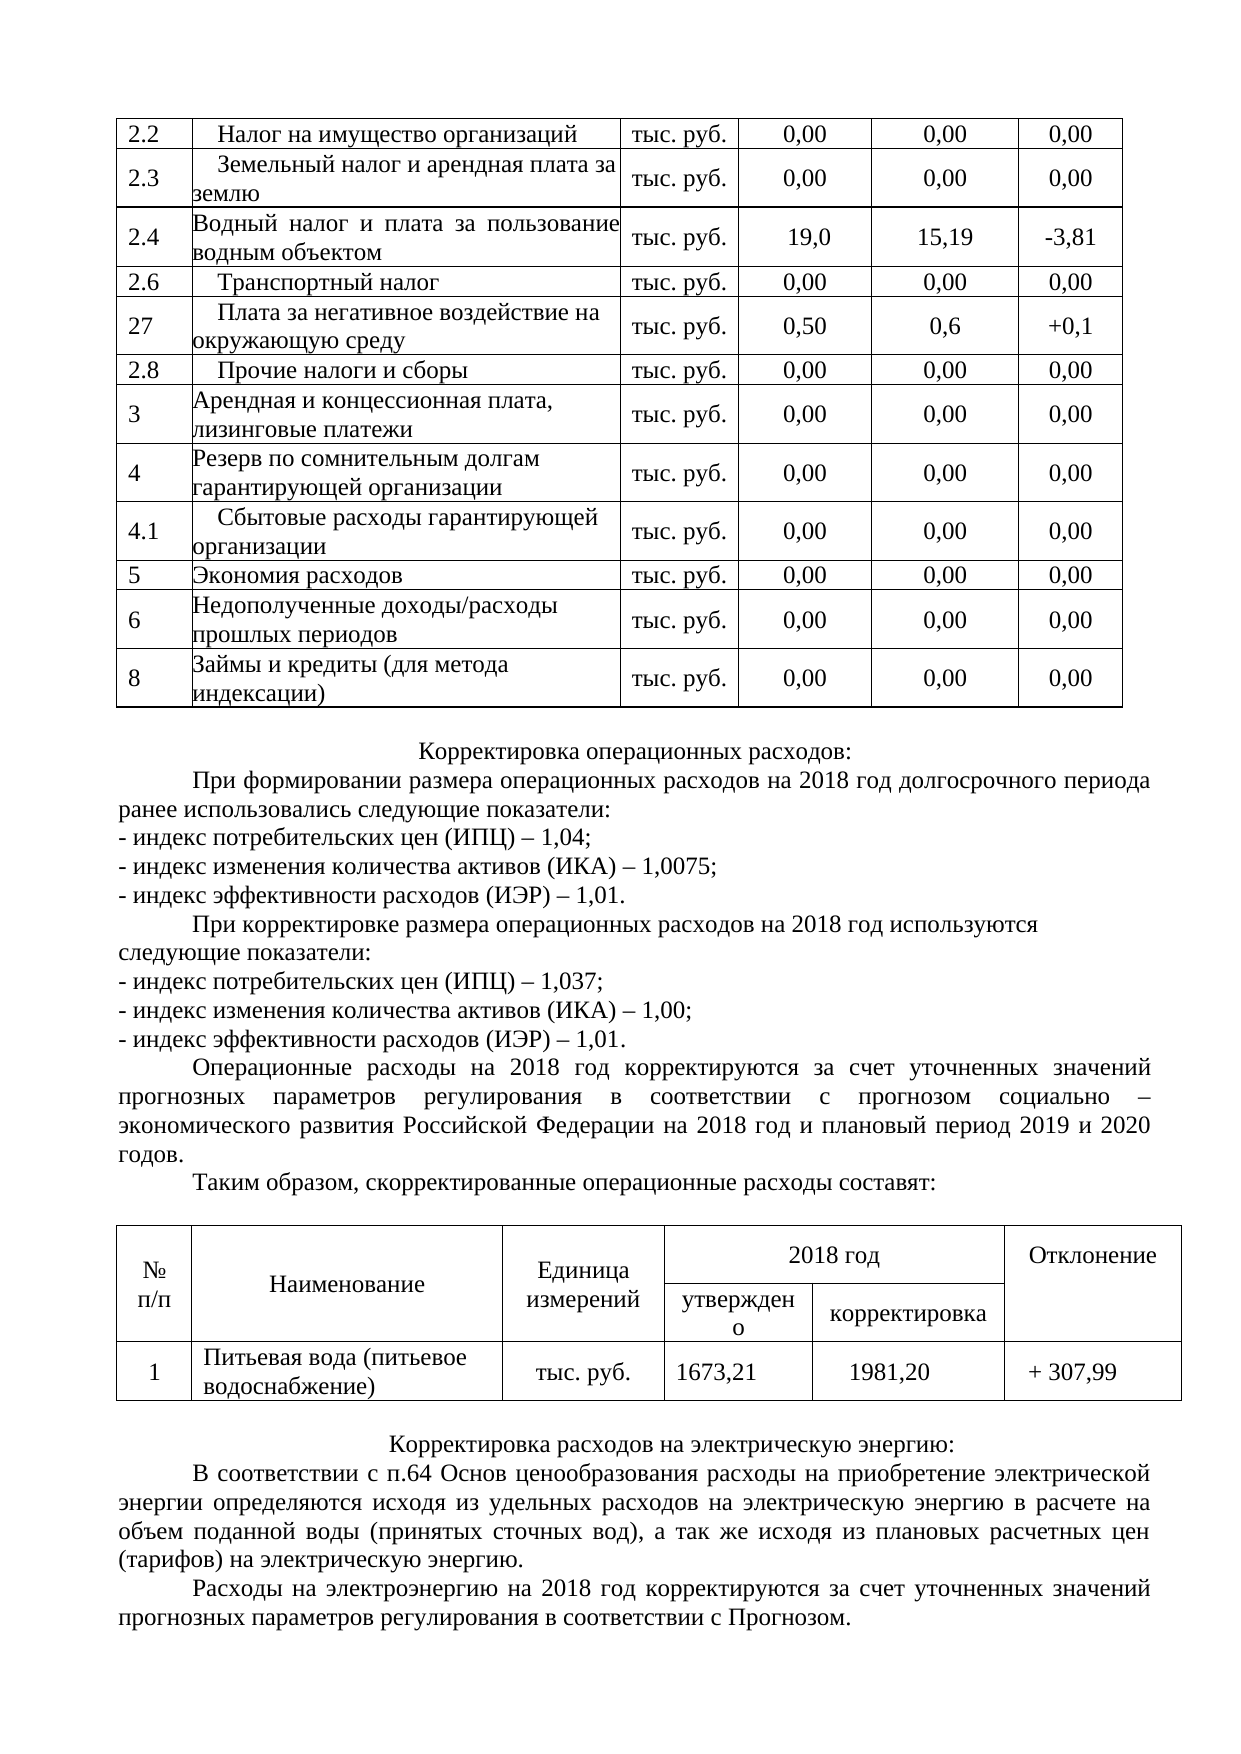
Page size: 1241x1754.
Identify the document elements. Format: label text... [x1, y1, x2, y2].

table_cell 0,00 [739, 590, 871, 648]
table_cell 8 [117, 649, 192, 706]
table_cell 0,00 [739, 385, 871, 442]
table_cell 19,0 [739, 208, 871, 266]
table_cell 0,00 [872, 502, 1018, 559]
table_cell 0,50 [739, 297, 871, 354]
table_cell тыс. руб. [621, 208, 738, 266]
table_cell 4.1 [117, 502, 192, 559]
table_cell Экономия расходов [193, 561, 620, 589]
table_cell 15,19 [872, 208, 1018, 266]
table_cell 6 [117, 590, 192, 648]
table_cell 1673,21 [665, 1342, 812, 1400]
table_cell + 307,99 [1005, 1342, 1181, 1400]
table_cell 2.8 [117, 355, 192, 384]
table_cell Питьевая вода (питьевое водоснабжение) [192, 1342, 502, 1400]
table_cell 2.3 [117, 149, 192, 206]
table_cell 0,00 [739, 561, 871, 589]
text - индекс изменения количества активов (ИКА) – 1,0075; [118, 851, 1152, 880]
table_cell 0,00 [739, 119, 871, 148]
table_header Отклонение [1005, 1226, 1181, 1283]
table_cell тыс. руб. [503, 1342, 664, 1400]
table_cell 4 [117, 444, 192, 501]
text Расходы на электроэнергию на 2018 год корректируются за счет уточненных значений прогнозных параметров регулирования в соответствии с Прогнозом. [118, 1573, 1152, 1631]
table_cell тыс. руб. [621, 649, 738, 706]
table_cell 0,00 [872, 561, 1018, 589]
table_cell 0,00 [1019, 444, 1122, 501]
text - индекс эффективности расходов (ИЭР) – 1,01. [118, 880, 1152, 909]
table_header 2018 год [665, 1226, 1004, 1283]
table_cell 0,00 [1019, 649, 1122, 706]
table_cell 0,00 [872, 355, 1018, 384]
table_cell 0,00 [1019, 267, 1122, 296]
table_cell [1005, 1283, 1181, 1341]
table_cell 0,00 [1019, 149, 1122, 206]
table_cell Плата за негативное воздействие на окружающую среду [193, 297, 620, 354]
table_cell тыс. руб. [621, 561, 738, 589]
text В соответствии с п.64 Основ ценообразования расходы на приобретение электрической энергии определяются исходя из удельных расходов на электрическую энергию в расчете на объем поданной воды (принятых сточных вод), а так же исходя из плановых расчетных цен (тарифов) на электрическую энергию. [118, 1458, 1152, 1573]
table_cell 0,00 [1019, 355, 1122, 384]
table_cell 5 [117, 561, 192, 589]
table_cell +0,1 [1019, 297, 1122, 354]
table_cell корректировка [813, 1284, 1004, 1341]
table_cell 0,00 [739, 355, 871, 384]
table_cell тыс. руб. [621, 149, 738, 206]
table_cell 0,00 [739, 267, 871, 296]
table_cell тыс. руб. [621, 267, 738, 296]
table_cell 0,00 [872, 385, 1018, 442]
table_header Единица измерений [503, 1226, 664, 1341]
text Таким образом, скорректированные операционные расходы составят: [118, 1167, 1152, 1196]
table_cell тыс. руб. [621, 297, 738, 354]
table_cell 27 [117, 297, 192, 354]
table_cell 0,00 [872, 590, 1018, 648]
table_cell Водный налог и плата за пользование водным объектом [193, 208, 620, 266]
text - индекс изменения количества активов (ИКА) – 1,00; [118, 995, 1152, 1024]
table_cell тыс. руб. [621, 385, 738, 442]
table_cell тыс. руб. [621, 444, 738, 501]
text Корректировка расходов на электрическую энергию: [118, 1429, 1152, 1458]
table_cell 0,00 [739, 502, 871, 559]
table_cell Резерв по сомнительным долгам гарантирующей организации [193, 444, 620, 501]
table_cell 0,00 [739, 444, 871, 501]
table_cell 0,00 [739, 149, 871, 206]
table_cell утверждено [665, 1284, 812, 1341]
table_cell Недополученные доходы/расходы прошлых периодов [193, 590, 620, 648]
text При корректировке размера операционных расходов на 2018 год используются следующие показатели: [118, 909, 1152, 966]
table_cell Земельный налог и арендная плата за землю [193, 149, 620, 206]
text При формировании размера операционных расходов на 2018 год долгосрочного периода ранее использовались следующие показатели: [118, 765, 1152, 822]
table_cell 1 [117, 1342, 191, 1400]
text - индекс потребительских цен (ИПЦ) – 1,04; [118, 822, 1152, 851]
table_cell Налог на имущество организаций [193, 119, 620, 148]
text - индекс потребительских цен (ИПЦ) – 1,037; [118, 966, 1152, 995]
table_cell 2.2 [117, 119, 192, 148]
table_cell тыс. руб. [621, 355, 738, 384]
table_cell 0,00 [1019, 502, 1122, 559]
table_cell 1981,20 [813, 1342, 1004, 1400]
table_cell Сбытовые расходы гарантирующей организации [193, 502, 620, 559]
table_cell 2.4 [117, 208, 192, 266]
table_cell Арендная и концессионная плата, лизинговые платежи [193, 385, 620, 442]
text - индекс эффективности расходов (ИЭР) – 1,01. [118, 1024, 1152, 1052]
table_cell тыс. руб. [621, 119, 738, 148]
table_cell 0,00 [1019, 119, 1122, 148]
text Операционные расходы на 2018 год корректируются за счет уточненных значений прогнозных параметров регулирования в соответствии с прогнозом социально – экономического развития Российской Федерации на 2018 год и плановый период 2019 и 2020 годов. [118, 1052, 1152, 1167]
table_cell 0,00 [739, 649, 871, 706]
table_cell 0,00 [872, 119, 1018, 148]
table_header Наименование [192, 1226, 502, 1341]
table_cell 0,00 [872, 149, 1018, 206]
table_cell 0,6 [872, 297, 1018, 354]
table_cell 2.6 [117, 267, 192, 296]
table_header № п/п [117, 1226, 191, 1341]
table_cell 0,00 [1019, 561, 1122, 589]
table_cell тыс. руб. [621, 590, 738, 648]
table_cell 3 [117, 385, 192, 442]
text Корректировка операционных расходов: [118, 736, 1152, 765]
table_cell 0,00 [872, 444, 1018, 501]
table_cell 0,00 [872, 649, 1018, 706]
table_cell 0,00 [872, 267, 1018, 296]
table_cell Транспортный налог [193, 267, 620, 296]
table_cell -3,81 [1019, 208, 1122, 266]
table_cell 0,00 [1019, 590, 1122, 648]
table_cell Займы и кредиты (для метода индексации) [193, 649, 620, 706]
table_cell Прочие налоги и сборы [193, 355, 620, 384]
table_cell 0,00 [1019, 385, 1122, 442]
table_cell тыс. руб. [621, 502, 738, 559]
